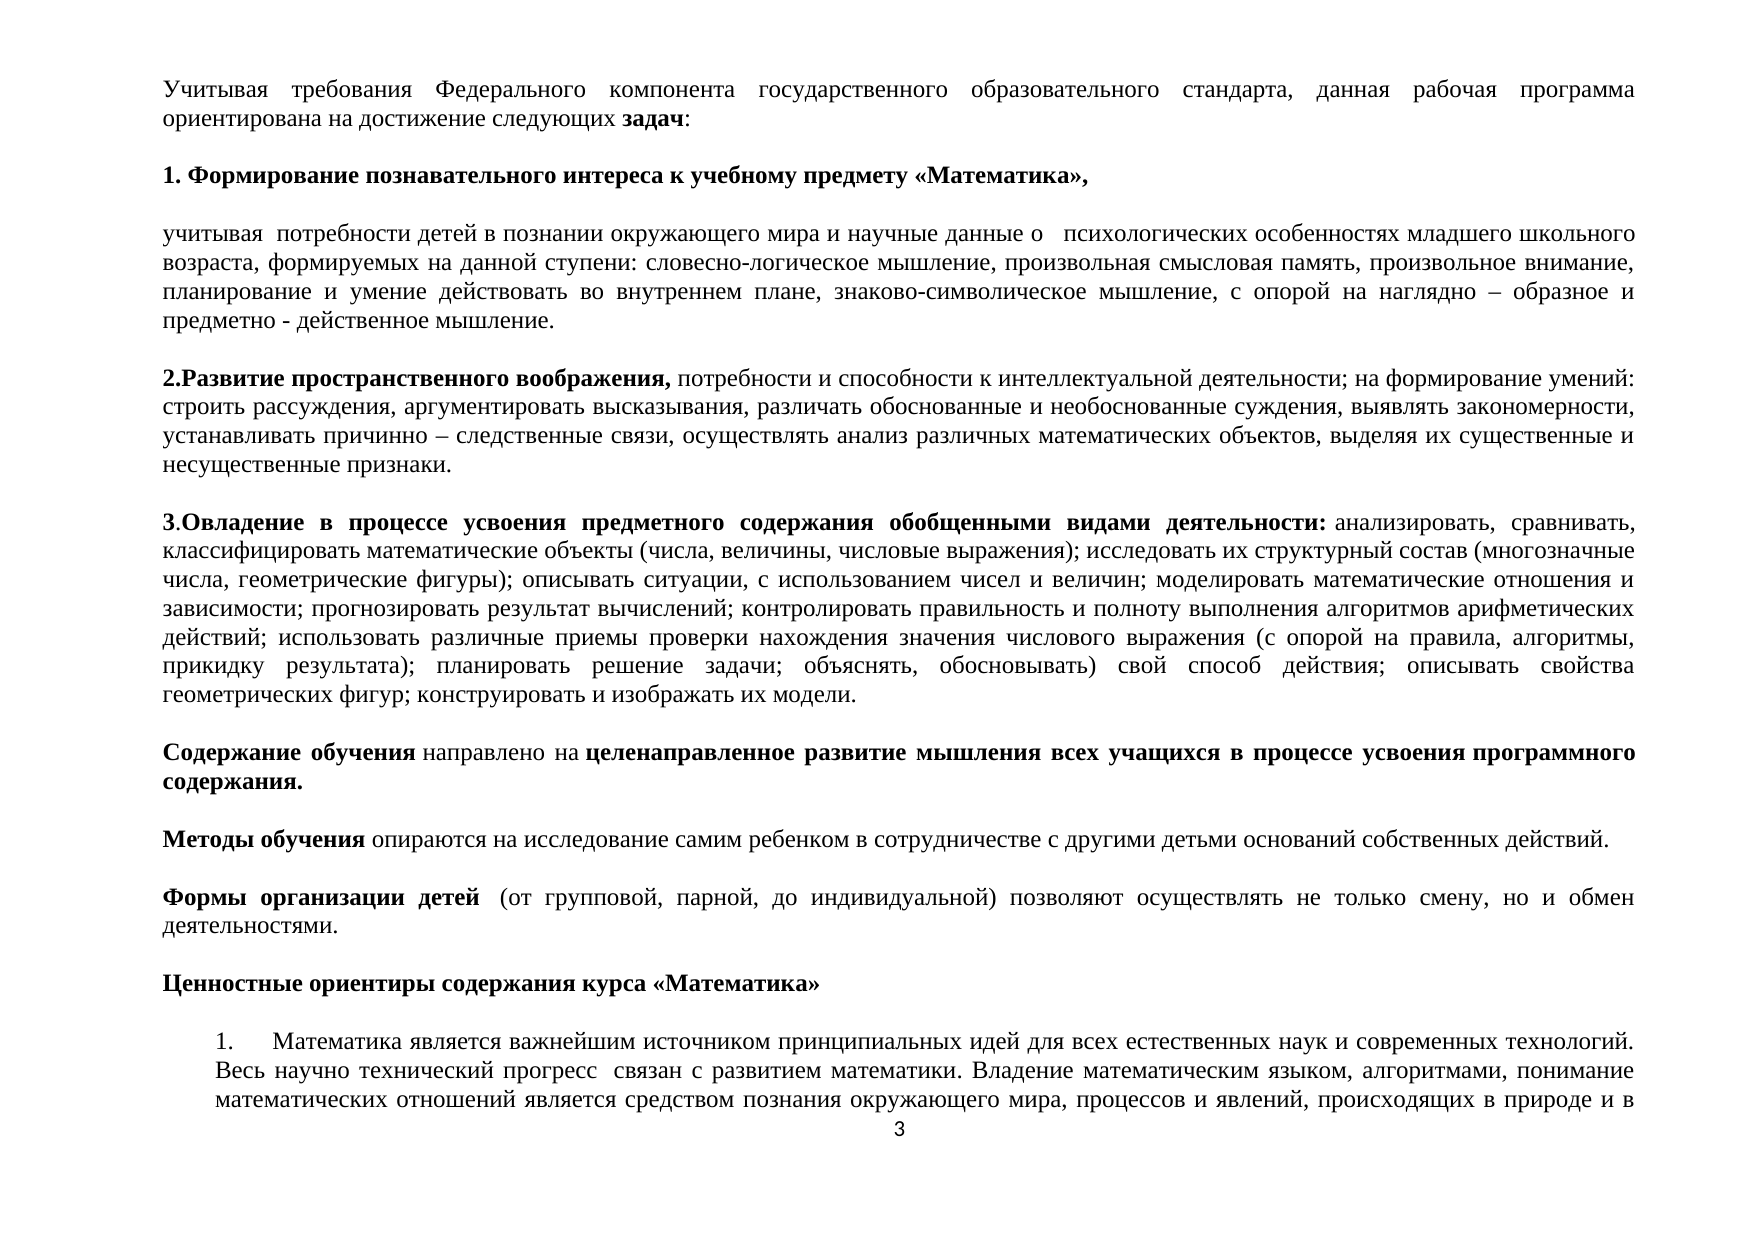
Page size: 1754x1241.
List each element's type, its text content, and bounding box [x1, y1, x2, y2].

text 2.Развитие пространственного воображения, потребности и способности к интеллектуальной деятельности; на формирование умений: строить рассуждения, аргументировать высказывания, различать обоснованные и необоснованные суждения, выявлять закономерности, устанавливать причинно – следственные связи, осуществлять анализ различных математических объектов, выделяя их существенные и несущественные признаки. [162, 363, 1636, 478]
text Содержание обучения направлено на целенаправленное развитие мышления всех учащихся в процессе усвоения программного содержания. [162, 737, 1636, 795]
text Ценностные ориентиры содержания курса «Математика» [162, 968, 1636, 997]
text учитывая потребности детей в познании окружающего мира и научные данные о психологических особенностях младшего школьного возраста, формируемых на данной ступени: словесно-логическое мышление, произвольная смысловая память, произвольное внимание, планирование и умение действовать во внутреннем плане, знаково-символическое мышление, с опорой на наглядно – образное и предметно - действенное мышление. [162, 218, 1636, 333]
text Методы обучения опираются на исследование самим ребенком в сотрудничестве с другими детьми оснований собственных действий. [162, 824, 1636, 853]
text 1. Формирование познавательного интереса к учебному предмету «Математика», [162, 161, 1636, 189]
text Учитывая требования Федерального компонента государственного образовательного стандарта, данная рабочая программа ориентирована на достижение следующих задач: [162, 74, 1636, 131]
text 3.Овладение в процессе усвоения предметного содержания обобщенными видами деятельности: анализировать, сравнивать, классифицировать математические объекты (числа, величины, числовые выражения); исследовать их структурный состав (многозначные числа, геометрические фигуры); описывать ситуации, с использованием чисел и величин; моделировать математические отношения и зависимости; прогнозировать результат вычислений; контролировать правильность и полноту выполнения алгоритмов арифметических действий; использовать различные приемы проверки нахождения значения числового выражения (с опорой на правила, алгоритмы, прикидку результата); планировать решение задачи; объяснять, обосновывать) свой способ действия; описывать свойства геометрических фигур; конструировать и изображать их модели. [162, 507, 1636, 708]
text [215, 1026, 1636, 1113]
text Формы организации детей (от групповой, парной, до индивидуальной) позволяют осуществлять не только смену, но и обмен деятельностями. [162, 882, 1636, 939]
